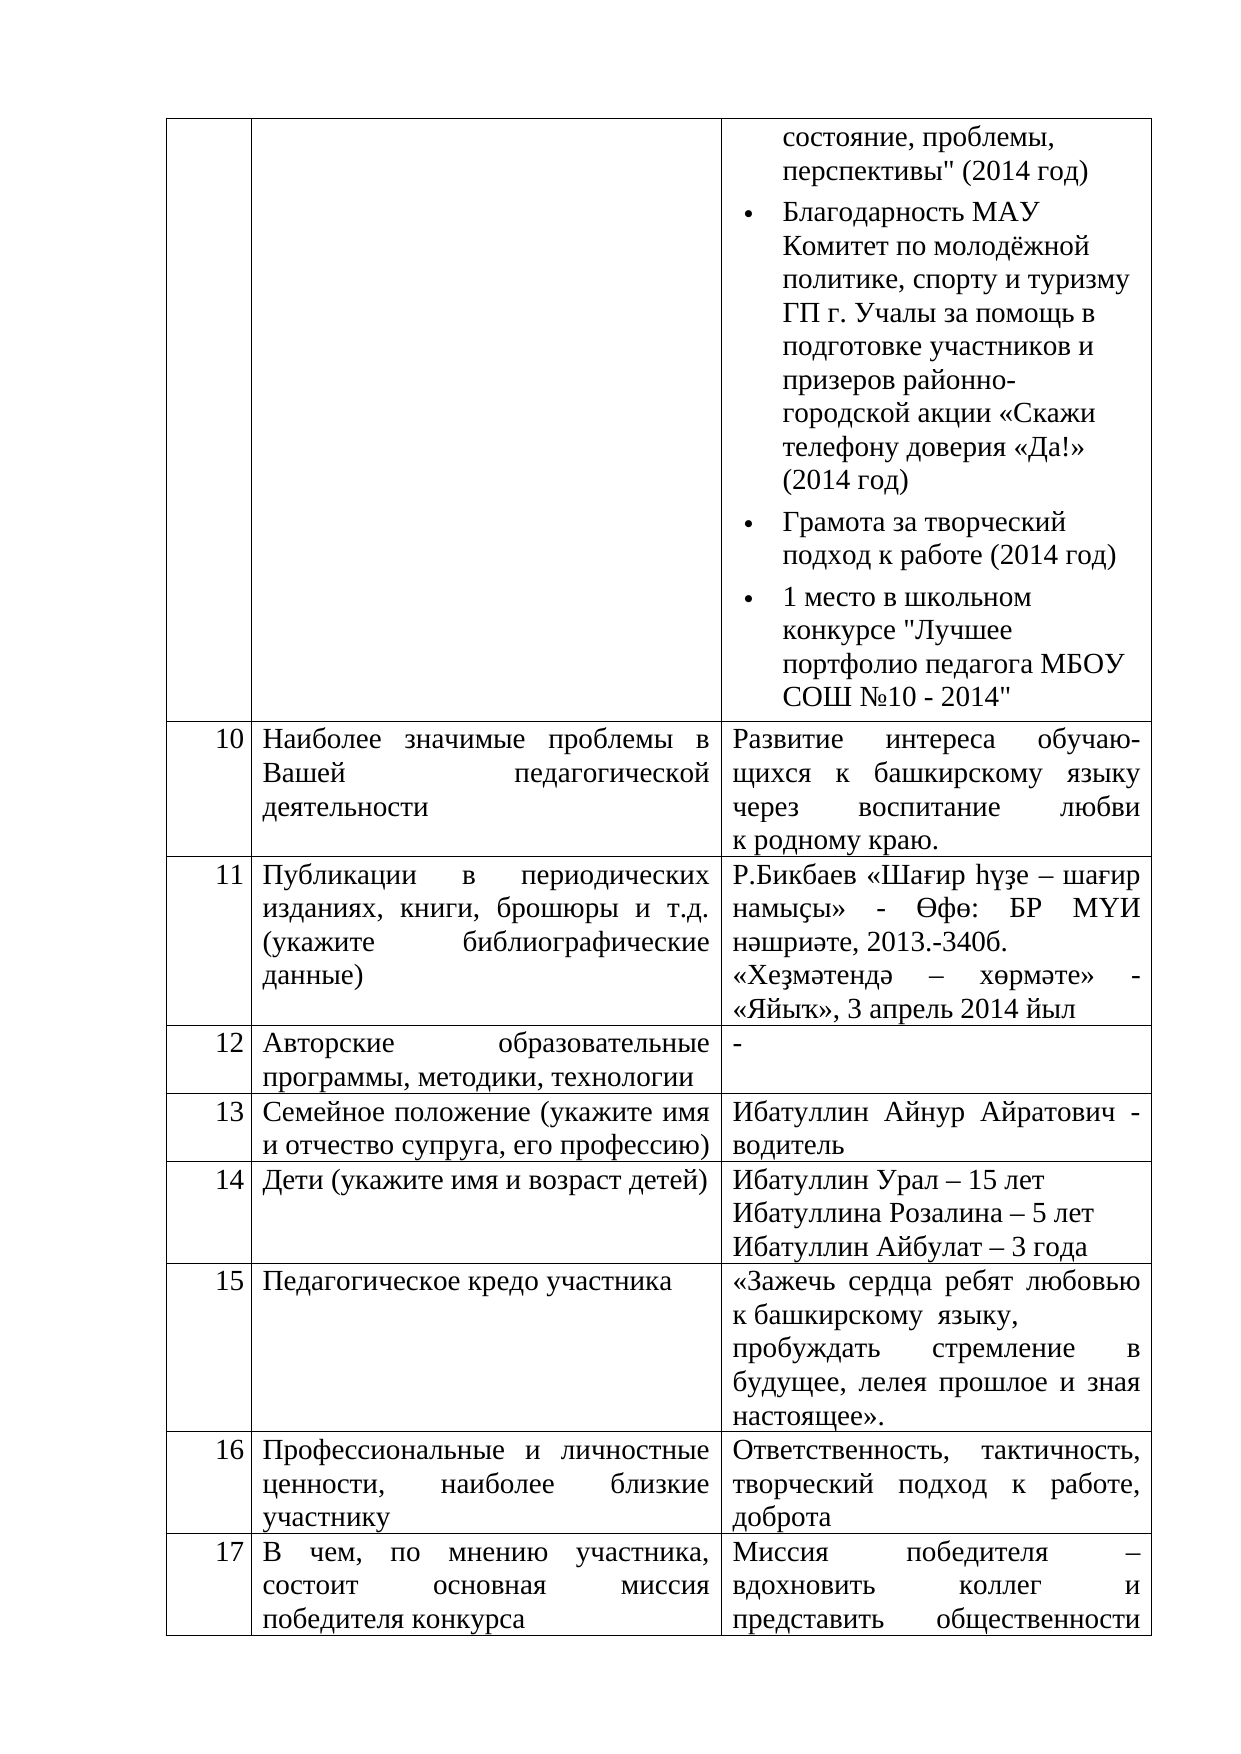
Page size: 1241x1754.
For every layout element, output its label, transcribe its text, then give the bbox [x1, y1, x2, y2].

table_cell Публикации в периодических изданиях, книги, брошюры и т.д. (укажите библиографические данные) [252, 857, 721, 1024]
table_cell Ответственность, тактичность, творческий подход к работе, доброта [722, 1432, 1151, 1533]
table_cell [167, 1094, 251, 1161]
table_cell Профессиональные и личностные ценности, наиболее близкие участнику [252, 1432, 721, 1533]
table_cell [167, 1026, 251, 1093]
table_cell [252, 1534, 721, 1634]
table_cell «Зажечь сердца ребят любовью к башкирскому языку, пробуждать стремление в будущее, лелея прошлое и зная настоящее». [885, 1264, 1151, 1431]
table_cell Ибатуллин Айнур Айратович - водитель [722, 1094, 1151, 1161]
table_cell Педагогическое кредо участника [252, 1264, 721, 1431]
table_cell [167, 722, 251, 856]
table_cell [167, 119, 251, 721]
table_cell Миссия победителя – вдохновить коллег и представить общественности образ современного учителя. [722, 1534, 1151, 1634]
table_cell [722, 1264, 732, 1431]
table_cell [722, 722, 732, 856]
table_cell [167, 1264, 251, 1431]
table_cell - [722, 1026, 1151, 1093]
table_cell Наиболее значимые проблемы в Вашей педагогической деятельности [252, 722, 721, 856]
table_cell [167, 857, 251, 1024]
table_cell Дети (укажите имя и возраст детей) [252, 1162, 721, 1262]
table_cell Авторские образовательные программы, методики, технологии [252, 1026, 721, 1093]
table_cell [167, 1534, 251, 1634]
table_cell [722, 119, 1151, 721]
table_cell Семейное положение (укажите имя и отчество супруга, его профессию) [252, 1094, 721, 1161]
table_cell Ибатуллин Урал – 15 лет Ибатуллина Розалина – 5 лет Ибатуллин Айбулат – 3 года [722, 1162, 1151, 1262]
table_cell Р.Бикбаев «Шағир һүҙе – шағир намыҫы» - Өфө: БР МҮИ нәшриәте, 2013.-340б. «Хеҙмәтендә – хөрмәте» - «Яйыҡ», 3 апрель 2014 йыл [722, 857, 1151, 1024]
table_cell [167, 1432, 251, 1533]
table_cell [167, 1162, 251, 1262]
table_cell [252, 119, 721, 721]
table_cell Развитие интереса обучаю-щихся к башкирскому языку через воспитание любви к родному краю. [939, 722, 1151, 856]
